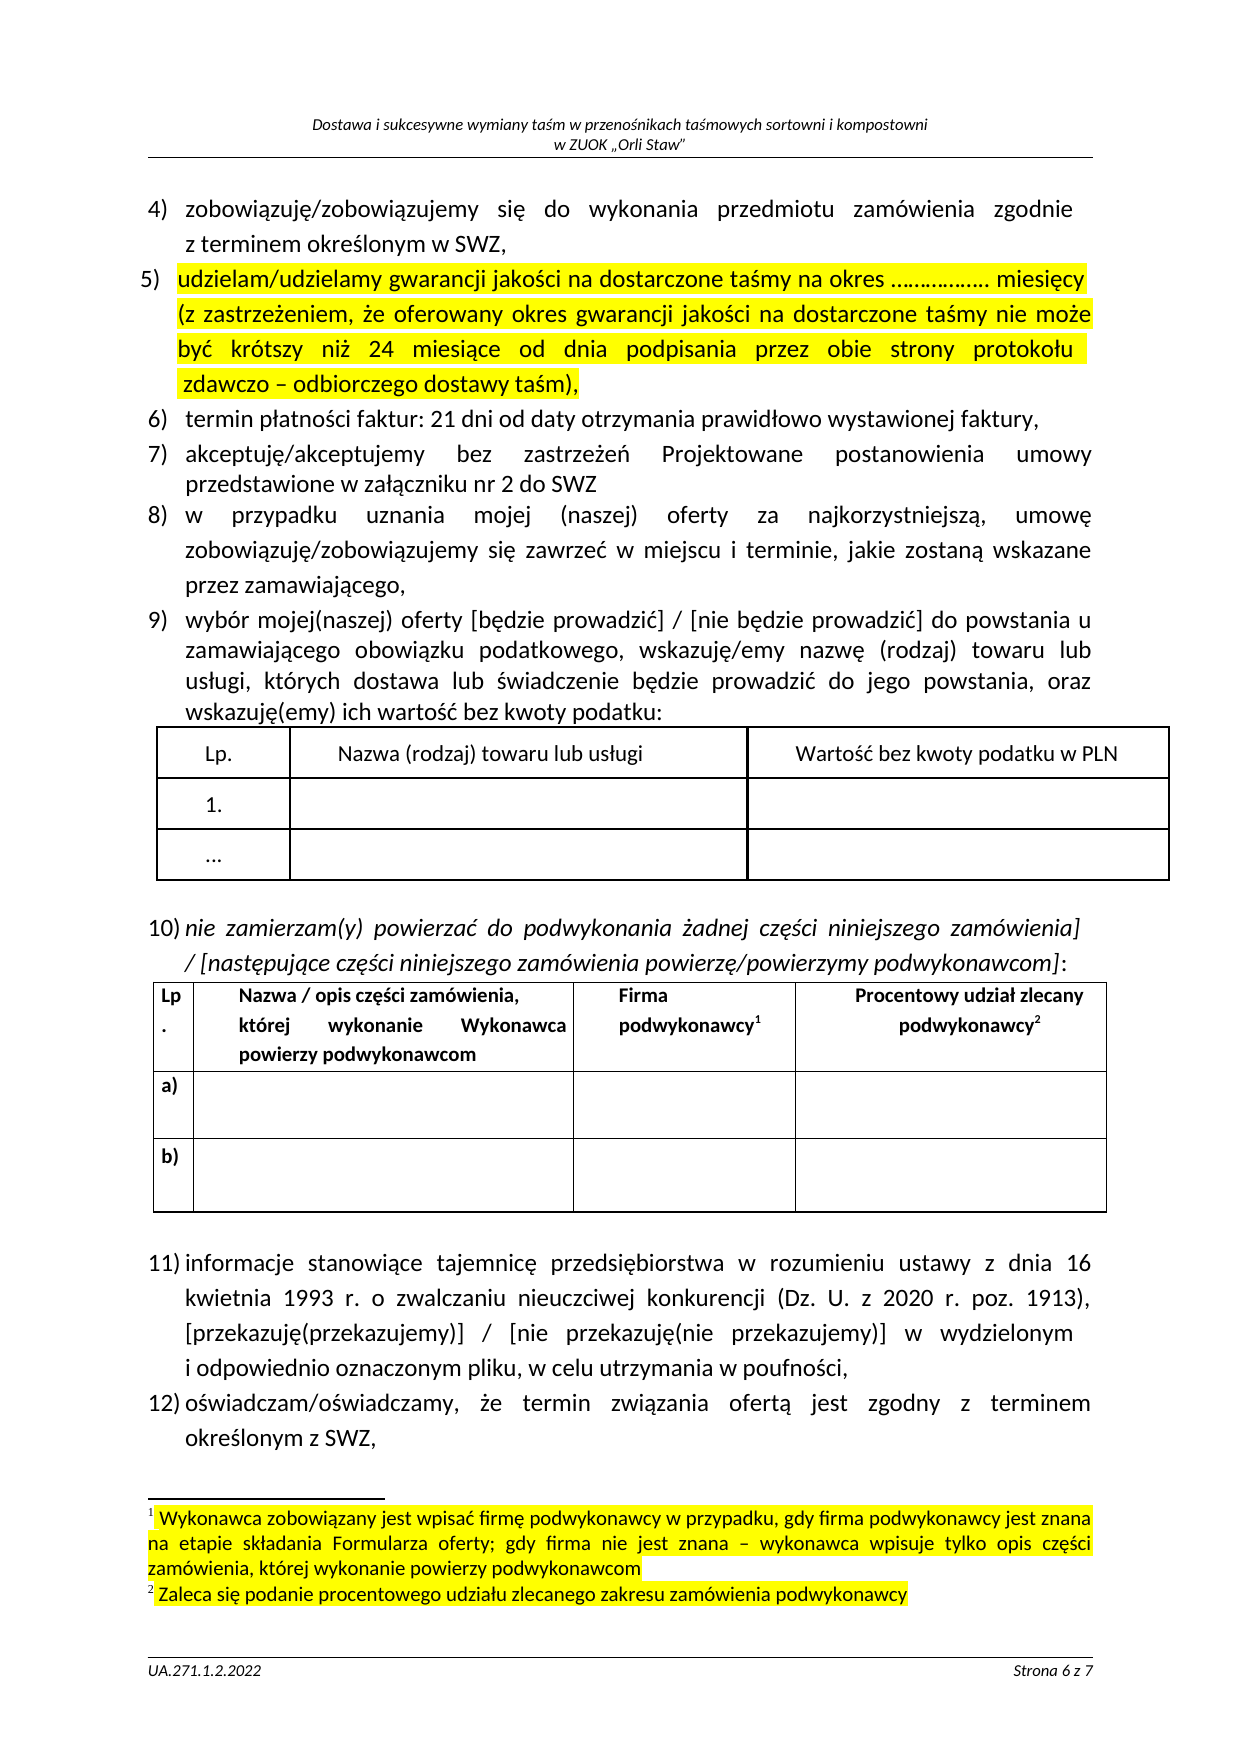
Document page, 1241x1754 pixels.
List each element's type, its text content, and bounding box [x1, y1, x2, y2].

table_cell [154, 1072, 193, 1138]
table_cell [749, 779, 1168, 828]
table_header Wartość bez kwoty podatku w PLN [749, 728, 1168, 777]
table_cell [796, 1139, 1106, 1211]
list informacje stanowiące tajemnicę przedsiębiorstwa w rozumieniu ustawy z dnia 16 kwietnia 1993 r. o zwalczaniu nieuczciwej konkurencji (Dz. U. z 2020 r. poz. 1913), [przekazuję(przekazujemy)] / [nie przekazuję(nie przekazujemy)] w wydzielonym i odpowiednio oznaczonym pliku, w celu utrzymania w poufności, [148, 1247, 1093, 1383]
list udzielam/udzielamy gwarancji jakości na dostarczone taśmy na okres …………….. miesięcy (z zastrzeżeniem, że oferowany okres gwarancji jakości na dostarczone taśmy nie może być krótszy niż 24 miesiące od dnia podpisania przez obie strony protokołu zdawczo – odbiorczego dostawy taśm), [140, 263, 1093, 399]
table_cell [194, 1139, 573, 1211]
list wybór mojej(naszej) oferty [będzie prowadzić] / [nie będzie prowadzić] do powstania u zamawiającego obowiązku podatkowego, wskazuję/emy nazwę (rodzaj) towaru lub usługi, których dostawa lub świadczenie będzie prowadzić do jego powstania, oraz wskazuję(emy) ich wartość bez kwoty podatku: [148, 604, 1093, 726]
table_cell ... [158, 830, 289, 879]
list akceptuję/akceptujemy bez zastrzeżeń Projektowane postanowienia umowy przedstawione w załączniku nr 2 do SWZ [148, 438, 1093, 499]
table_cell [194, 1072, 573, 1138]
table_cell [574, 1072, 795, 1138]
table_header Firma podwykonawcy [574, 983, 795, 1071]
table_cell 1. [158, 779, 289, 828]
list termin płatności faktur: 21 dni od daty otrzymania prawidłowo wystawionej faktury, [148, 403, 1093, 434]
table_header Procentowy udział zlecany podwykonawcy [796, 983, 1106, 1071]
list zobowiązuję/zobowiązujemy się do wykonania przedmiotu zamówienia zgodnie z terminem określonym w SWZ, [148, 193, 1093, 259]
list oświadczam/oświadczamy, że termin związania ofertą jest zgodny z terminem określonym z SWZ, [148, 1387, 1093, 1453]
table_cell [796, 1072, 1106, 1138]
table_cell [749, 830, 1168, 879]
table_header Nazwa (rodzaj) towaru lub usługi [291, 728, 746, 777]
list nie zamierzam(y) powierzać do podwykonania żadnej części niniejszego zamówienia] / [następujące części niniejszego zamówienia powierzę/powierzymy podwykonawcom]: [148, 912, 1093, 977]
list w przypadku uznania mojej (naszej) oferty za najkorzystniejszą, umowę zobowiązuję/zobowiązujemy się zawrzeć w miejscu i terminie, jakie zostaną wskazane przez zamawiającego, [148, 499, 1093, 600]
table_header Lp. [158, 728, 289, 777]
table_cell [291, 830, 746, 879]
table_cell [574, 1139, 795, 1211]
table_header Lp. [154, 983, 193, 1071]
table_cell [154, 1139, 193, 1211]
table_header Nazwa / opis części zamówienia, której wykonanie Wykonawca powierzy podwykonawcom [194, 983, 573, 1071]
table_cell [291, 779, 746, 828]
